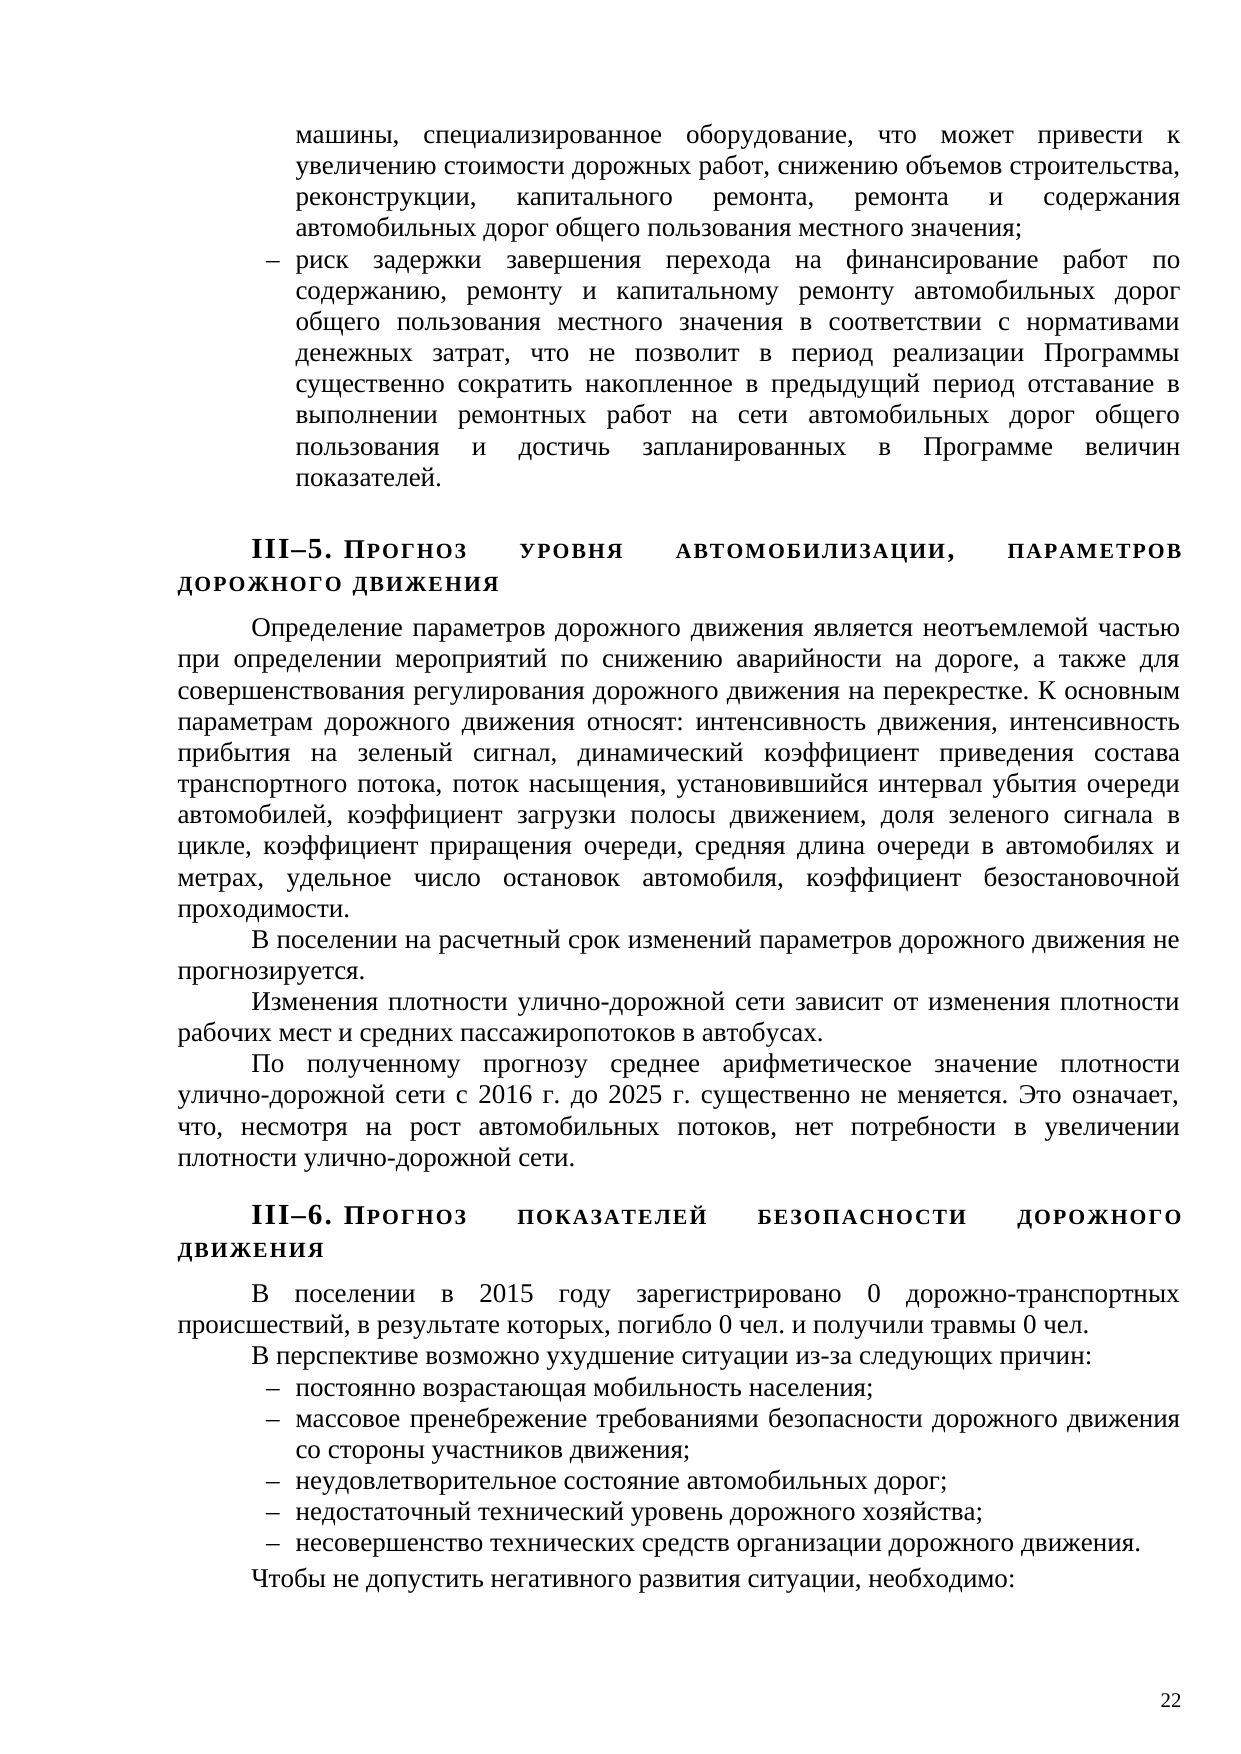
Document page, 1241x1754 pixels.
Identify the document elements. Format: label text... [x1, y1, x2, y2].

text массовое пренебрежение требованиями безопасности дорожного движения со стороны участников движения; [266, 1402, 1181, 1464]
text постоянно возрастающая мобильность населения; [266, 1371, 1181, 1402]
text В поселении в 2015 году зарегистрировано 0 дорожно-транспортных происшествий, в результате которых, погибло 0 чел. и получили травмы 0 чел. [177, 1277, 1181, 1339]
text недостаточный технический уровень дорожного хозяйства; [266, 1495, 1181, 1526]
text В перспективе возможно ухудшение ситуации из-за следующих причин: [177, 1339, 1181, 1371]
text неудовлетворительное состояние автомобильных дорог; [266, 1464, 1181, 1495]
text Определение параметров дорожного движения является неотъемлемой частью при определении мероприятий по снижению аварийности на дороге, а также для совершенствования регулирования дорожного движения на перекрестке. К основным параметрам дорожного движения относят: интенсивность движения, интенсивность прибытия на зеленый сигнал, динамический коэффициент приведения состава транспортного потока, поток насыщения, установившийся интервал убытия очереди автомобилей, коэффициент загрузки полосы движением, доля зеленого сигнала в цикле, коэффициент приращения очереди, средняя длина очереди в автомобилях и метрах, удельное число остановок автомобиля, коэффициент безостановочной проходимости. [177, 611, 1181, 923]
text В поселении на расчетный срок изменений параметров дорожного движения не прогнозируется. [177, 923, 1181, 985]
text Изменения плотности улично-дорожной сети зависит от изменения плотности рабочих мест и средних пассажиропотоков в автобусах. [177, 985, 1181, 1047]
text Чтобы не допустить негативного развития ситуации, необходимо: [177, 1562, 1181, 1593]
text Прогноз показателей безопасности дорожного движения [177, 1197, 1181, 1263]
text риск задержки завершения перехода на финансирование работ по содержанию, ремонту и капитальному ремонту автомобильных дорог общего пользования местного значения в соответствии с нормативами денежных затрат, что не позволит в период реализации Программы существенно сократить накопленное в предыдущий период отставание в выполнении ремонтных работ на сети автомобильных дорог общего пользования и достичь запланированных в Программе величин показателей. [266, 243, 1181, 492]
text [266, 118, 1181, 243]
text несовершенство технических средств организации дорожного движения. [266, 1526, 1181, 1557]
text Прогноз уровня автомобилизации, параметров дорожного движения [177, 531, 1181, 597]
text По полученному прогнозу среднее арифметическое значение плотности улично-дорожной сети с 2016 г. до 2025 г. существенно не меняется. Это означает, что, несмотря на рост автомобильных потоков, нет потребности в увеличении плотности улично-дорожной сети. [177, 1047, 1181, 1172]
